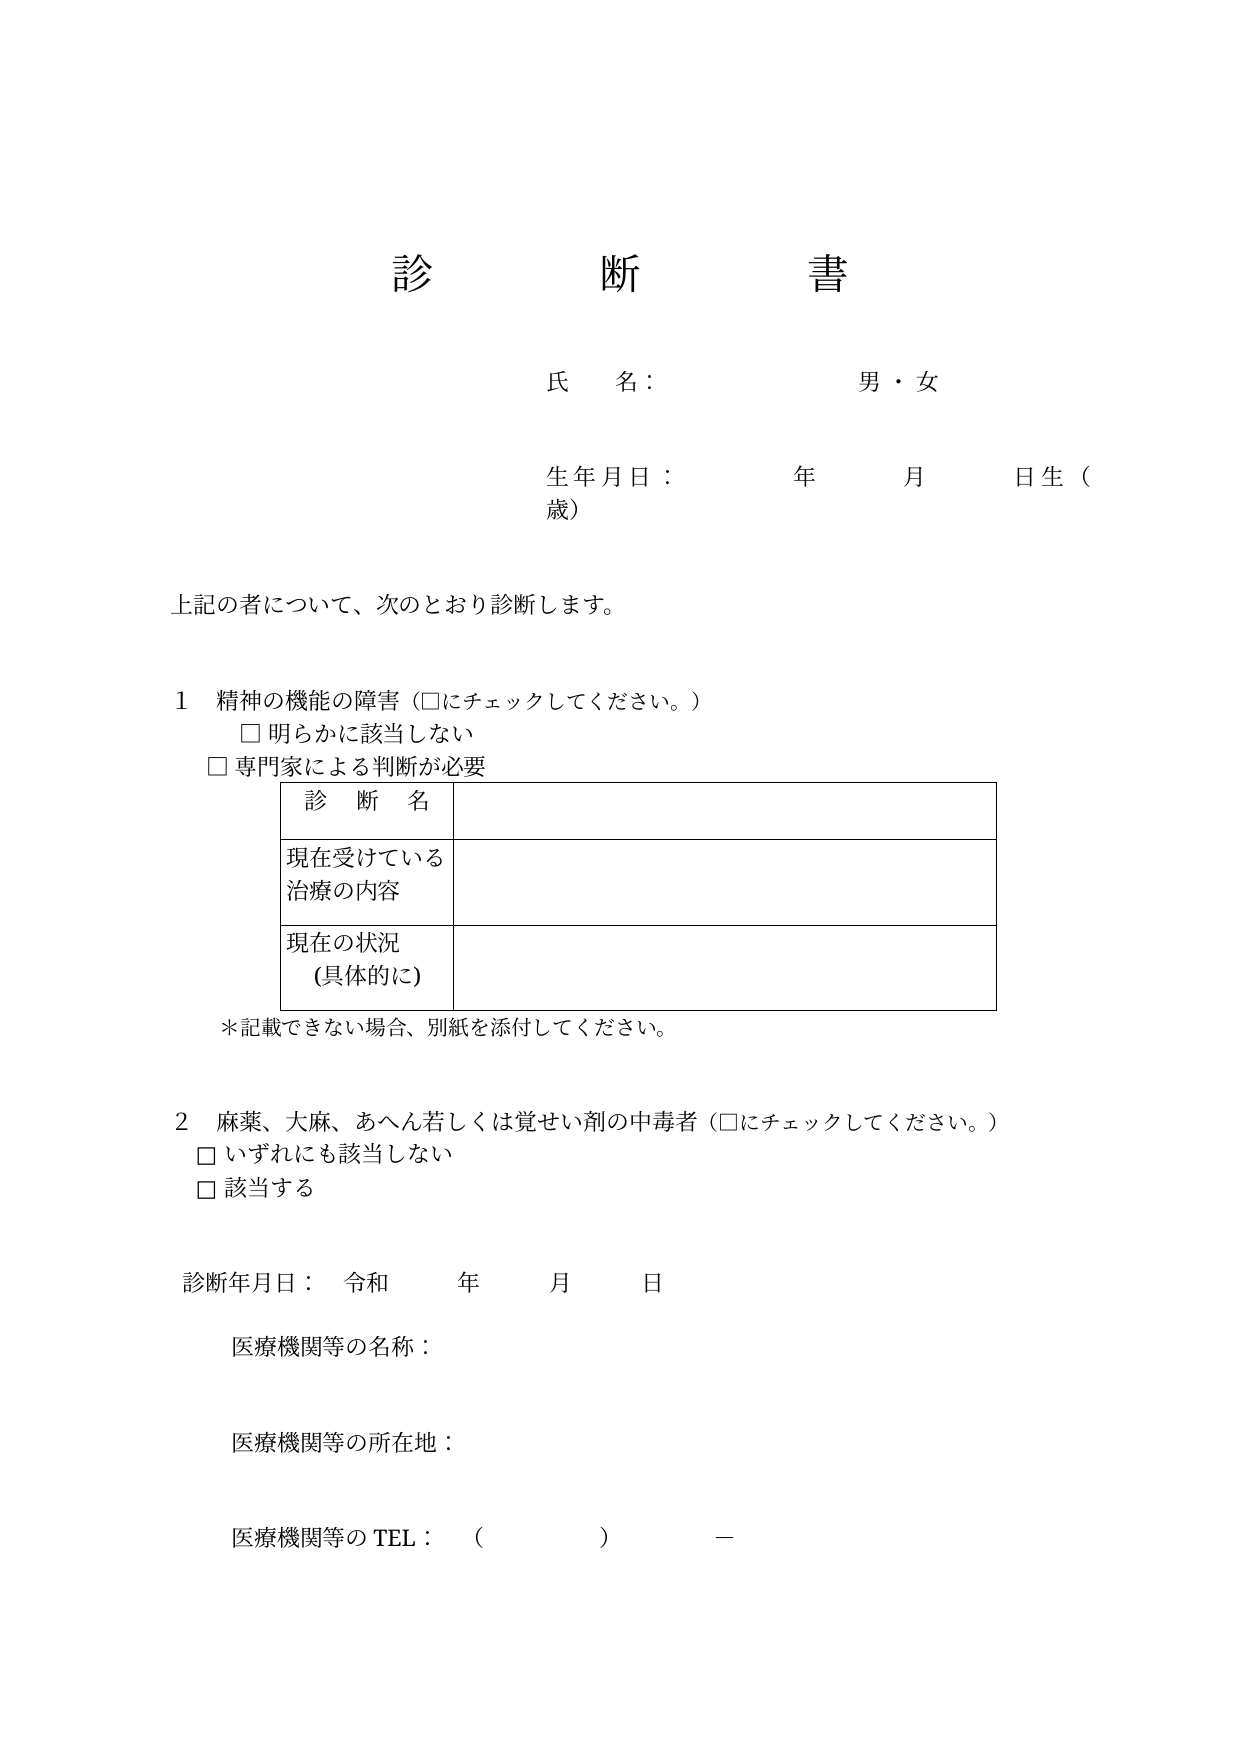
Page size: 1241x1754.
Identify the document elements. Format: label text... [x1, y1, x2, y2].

text ２ 麻薬、大麻、あへん若しくは覚せい剤の中毒者（□にチェックしてください。） [148, 1103, 1092, 1136]
table_cell 現在の状況 (具体的に) [281, 926, 453, 1010]
table_cell [454, 840, 996, 924]
text □ 明らかに該当しない [148, 716, 1092, 749]
text 生年月日： 年 月 日生（ 歳） [546, 459, 1093, 525]
text 診断年月日： 令和 年 月 日 [148, 1265, 1092, 1298]
text ＊記載できない場合、別紙を添付してください。 [148, 1011, 1092, 1041]
table_cell [454, 926, 996, 1010]
table_header [454, 783, 996, 839]
table_cell 現在受けている 治療の内容 [281, 840, 453, 924]
table_header 診 断 名 [281, 783, 453, 839]
text 医療機関等の名称： [148, 1329, 1092, 1362]
text 氏 名： 男 ・ 女 [148, 364, 1093, 397]
text １ 精神の機能の障害（□にチェックしてください。） [148, 683, 1092, 716]
text 医療機関等のTEL： （ ） － [148, 1520, 1092, 1553]
text 診 断 書 [148, 241, 1092, 301]
text □ いずれにも該当しない [148, 1136, 1092, 1169]
text 医療機関等の所在地： [148, 1425, 1092, 1458]
text □ 該当する [148, 1169, 1092, 1203]
text □ 専門家による判断が必要 [148, 749, 1092, 782]
text 上記の者について、次のとおり診断します。 [148, 588, 1092, 621]
